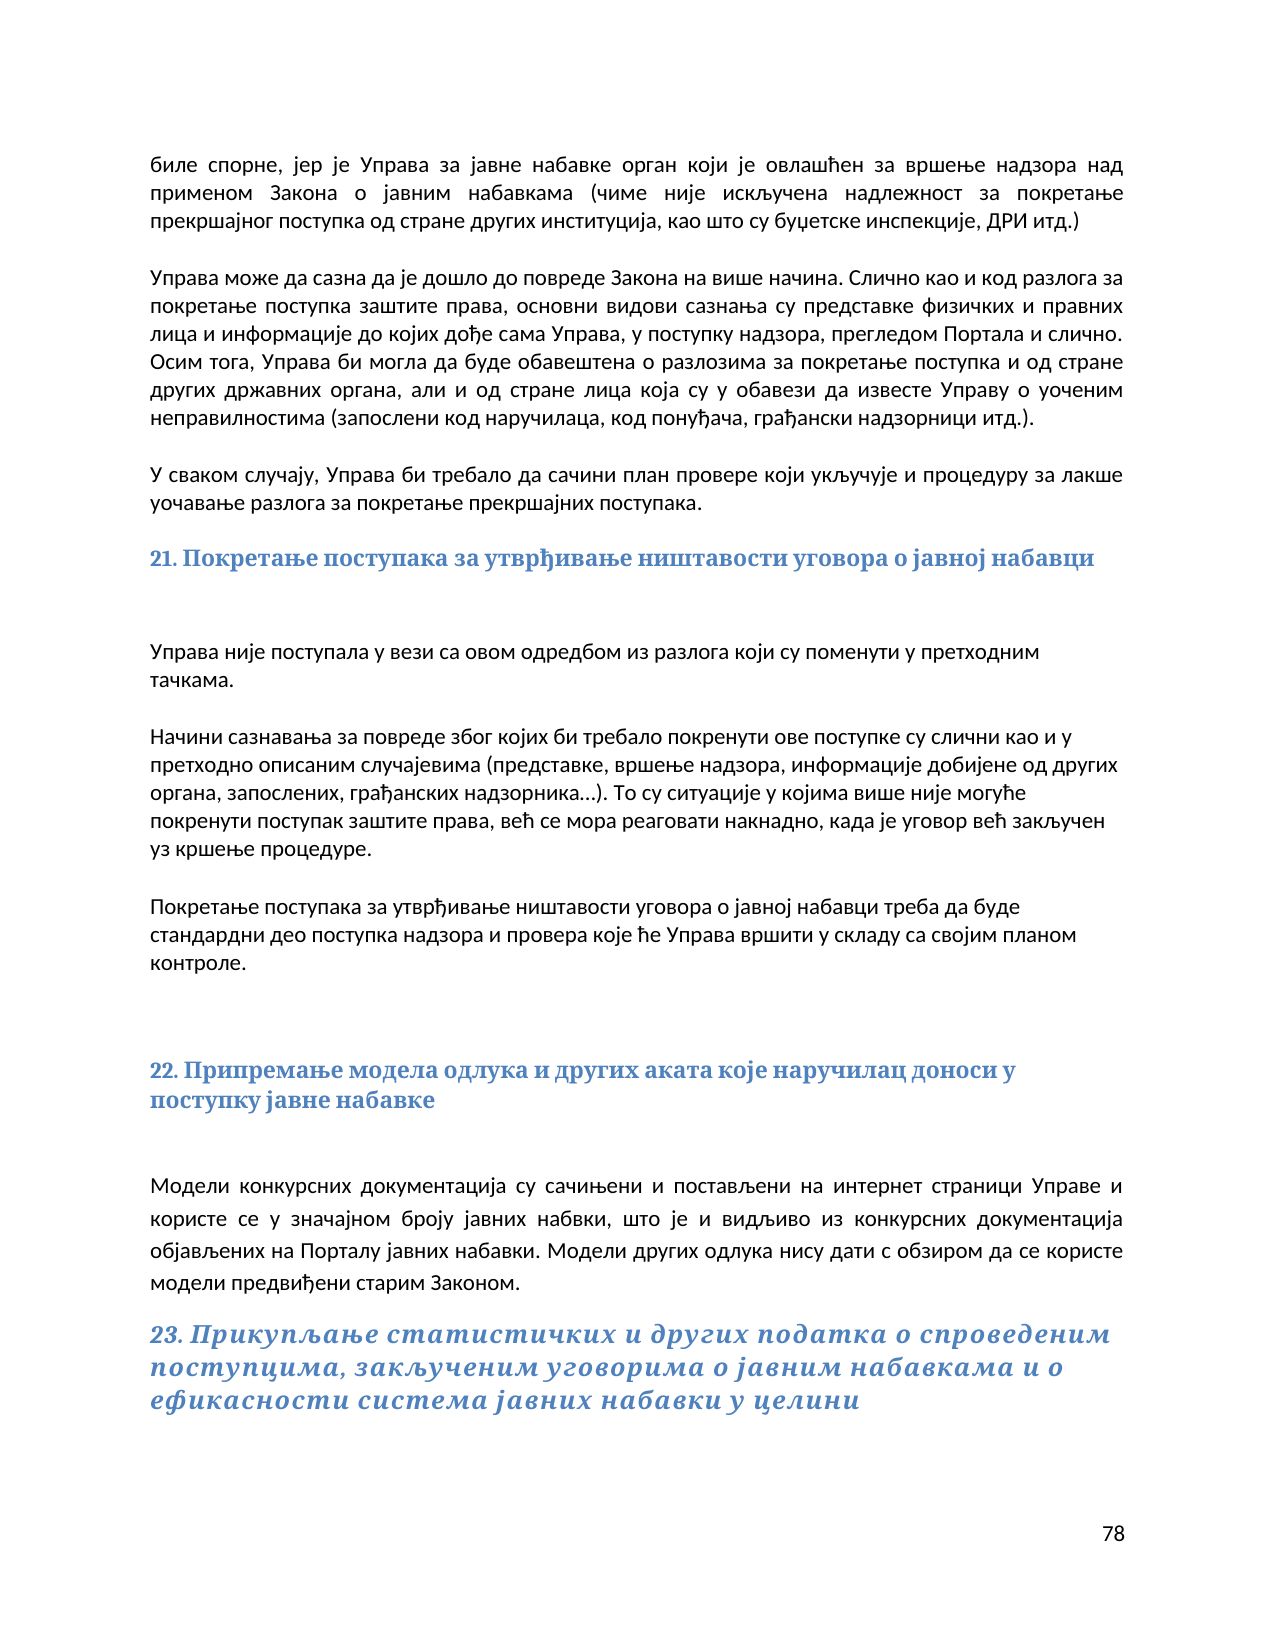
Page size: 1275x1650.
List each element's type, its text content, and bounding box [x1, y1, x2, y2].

text Управа може да сазна да је дошло до повреде Закона на више начина. Слично као и код разлога за покретање поступка заштите права, основни видови сазнања су представке физичких и правних лица и информације до којих дође сама Управа, у поступку надзора, прегледом Портала и слично. Осим тога, Управа би могла да буде обавештена о разлозима за покретање поступка и од стране других државних органа, али и од стране лица која су у обавези да известе Управу о уоченим неправилностима (запослени код наручилаца, код понуђача, грађански надзорници итд.). [150, 263, 1125, 431]
text Модели конкурсних документација су сачињени и постављени на интернет страници Управе и користе се у значајном броју јавних набвки, што је и видљиво из конкурсних документација објављених на Порталу јавних набавки. Модели других одлука нису дати с обзиром да се користе модели предвиђени старим Законом. [150, 1171, 1125, 1296]
subtitle 22. Припремање модела одлука и других аката које наручилац доноси у поступку јавне набавке [150, 1058, 1125, 1114]
subtitle 23. Прикупљање статистичких и других податка о спроведеним поступцима, закљученим уговорима о јавним набавкама и о ефикасности система јавних набавки у целини [150, 1321, 1125, 1416]
text Управа није поступала у вези са овом одредбом из разлога који су поменути у претходним тачкама. [150, 637, 1125, 693]
text Покретање поступака за утврђивање ништавости уговора о јавној набавци треба да буде стандардни део поступка надзора и провера које ће Управа вршити у складу са својим планом контроле. [150, 892, 1125, 976]
text У сваком случају, Управа би требало да сачини план провере који укључује и процедуру за лакше уочавање разлога за покретање прекршајних поступака. [150, 461, 1125, 517]
text Начини сазнавања за повреде због којих би требало покренути ове поступке су слични као и у претходно описаним случајевима (представке, вршење надзора, информације добијене од других органа, запослених, грађанских надзорника…). То су ситуације у којима више није могуће покренути поступак заштите права, већ се мора реаговати накнадно, када је уговор већ закључен уз кршење процедуре. [150, 722, 1125, 863]
subtitle 21. Покретање поступака за утврђивање ништавости уговора о јавној набавци [150, 546, 1125, 572]
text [150, 150, 1125, 234]
